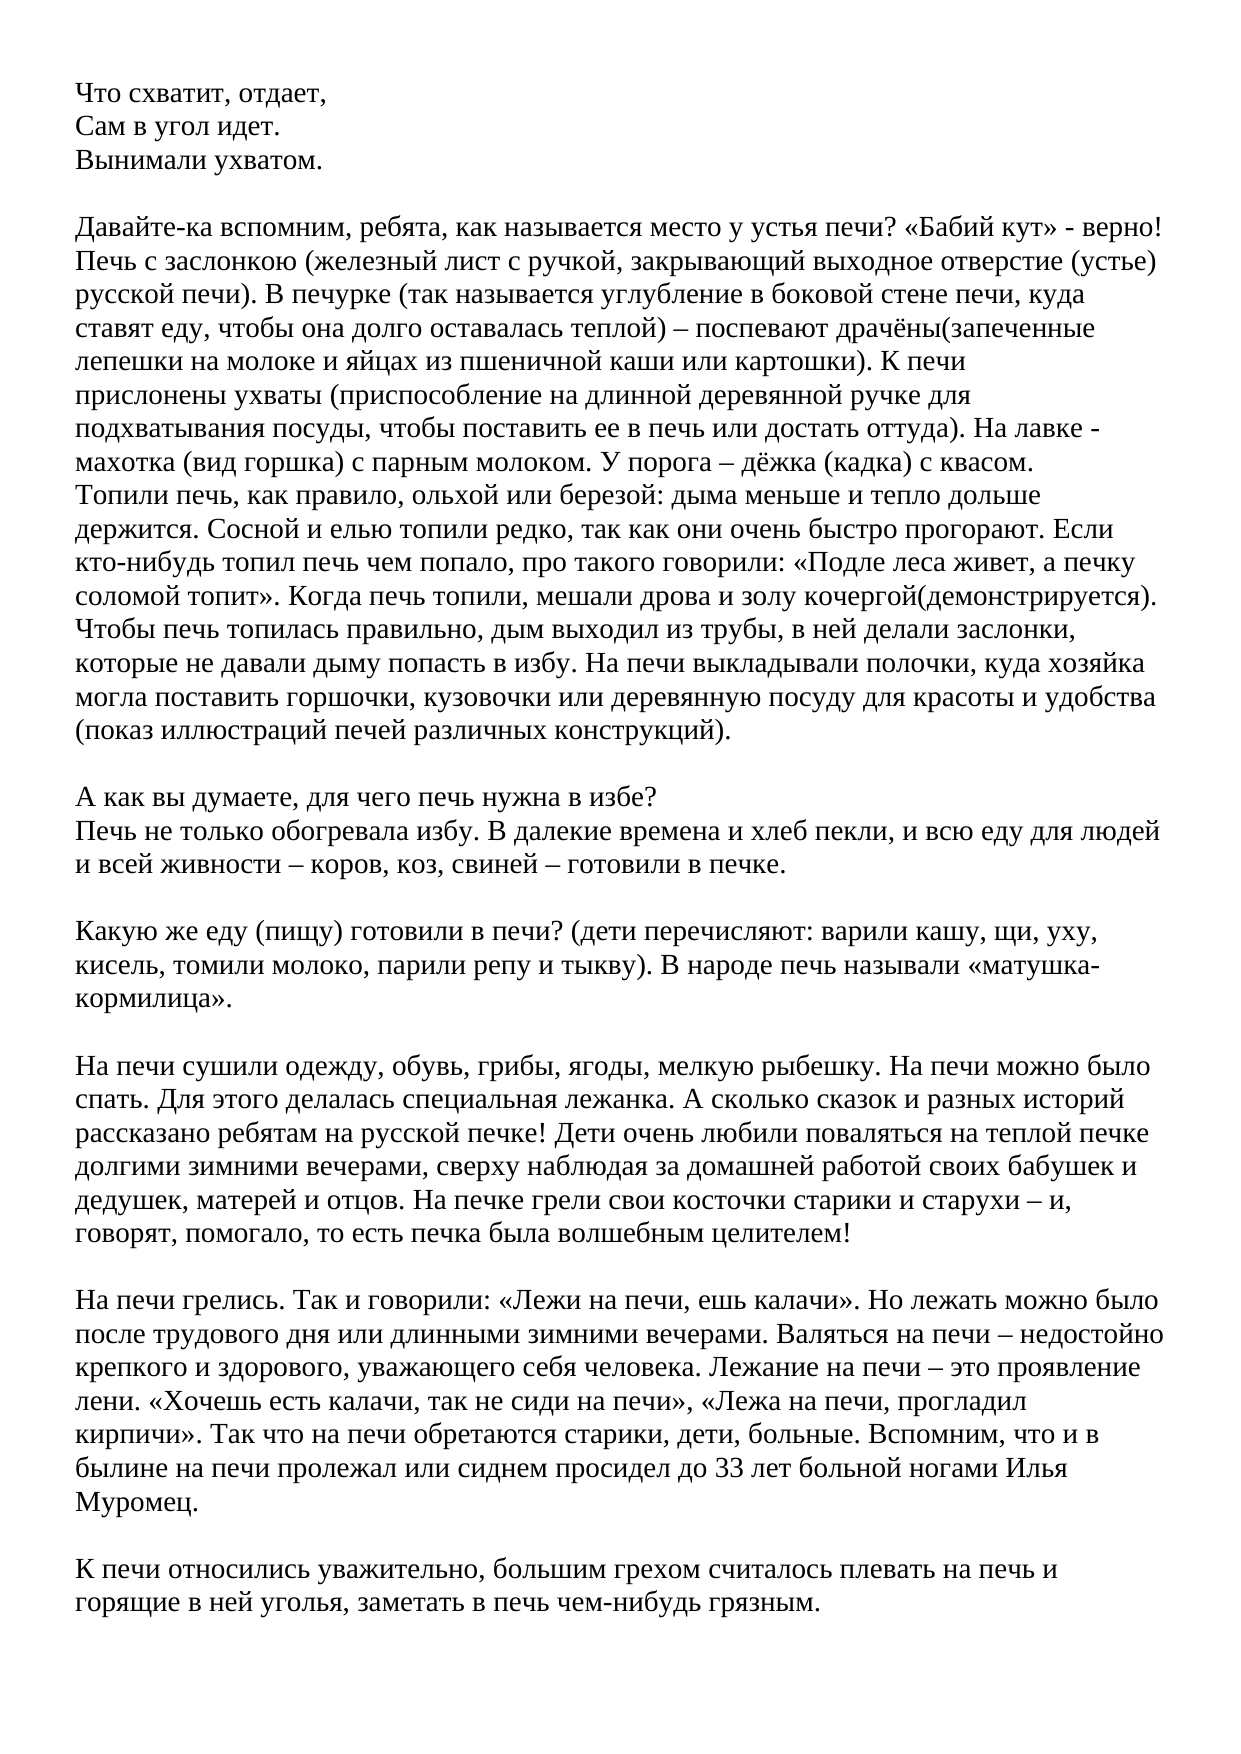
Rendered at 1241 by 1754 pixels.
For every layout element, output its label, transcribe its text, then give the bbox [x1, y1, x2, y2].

text На печи грелись. Так и говорили: «Лежи на печи, ешь калачи». Но лежать можно было после трудового дня или длинными зимними вечерами. Валяться на печи – недостойно крепкого и здорового, уважающего себя человека. Лежание на печи – это проявление лени. «Хочешь есть калачи, так не сиди на печи», «Лежа на печи, прогладил кирпичи». Так что на печи обретаются старики, дети, больные. Вспомним, что и в былине на печи пролежал или сиднем просидел до 33 лет больной ногами Илья Муромец. [75, 1282, 1165, 1517]
text Чтобы печь топилась правильно, дым выходил из трубы, в ней делали заслонки, которые не давали дыму попасть в избу. На печи выкладывали полочки, куда хозяйка могла поставить горшочки, кузовочки или деревянную посуду для красоты и удобства (показ иллюстраций печей различных конструкций). [75, 612, 1165, 746]
text Какую же еду (пищу) готовили в печи? (дети перечисляют: варили кашу, щи, уху, кисель, томили молоко, парили репу и тыкву). В народе печь называли «матушка-кормилица». [75, 913, 1165, 1014]
text Что схватит, отдает, [75, 75, 1165, 108]
text А как вы думаете, для чего печь нужна в избе? [75, 779, 1165, 813]
text На печи сушили одежду, обувь, грибы, ягоды, мелкую рыбешку. На печи можно было спать. Для этого делалась специальная лежанка. А сколько сказок и разных историй рассказано ребятам на русской печке! Дети очень любили поваляться на теплой печке долгими зимними вечерами, сверху наблюдая за домашней работой своих бабушек и дедушек, матерей и отцов. На печке грели свои косточки старики и старухи – и, говорят, помогало, то есть печка была волшебным целителем! [75, 1048, 1165, 1249]
text К печи относились уважительно, большим грехом считалось плевать на печь и горящие в ней уголья, заметать в печь чем-нибудь грязным. [75, 1551, 1165, 1618]
text Топили печь, как правило, ольхой или березой: дыма меньше и тепло дольше держится. Сосной и елью топили редко, так как они очень быстро прогорают. Если кто-нибудь топил печь чем попало, про такого говорили: «Подле леса живет, а печку соломой топит». Когда печь топили, мешали дрова и золу кочергой(демонстрируется). [75, 477, 1165, 612]
text Вынимали ухватом. [75, 142, 1165, 176]
text Сам в угол идет. [75, 108, 1165, 142]
text Печь не только обогревала избу. В далекие времена и хлеб пекли, и всю еду для людей и всей живности – коров, коз, свиней – готовили в печке. [75, 813, 1165, 880]
text Печь с заслонкою (железный лист с ручкой, закрывающий выходное отверстие (устье) русской печи). В печурке (так называется углубление в боковой стене печи, куда ставят еду, чтобы она долго оставалась теплой) – поспевают драчёны(запеченные лепешки на молоке и яйцах из пшеничной каши или картошки). К печи прислонены ухваты (приспособление на длинной деревянной ручке для подхватывания посуды, чтобы поставить ее в печь или достать оттуда). На лавке -махотка (вид горшка) с парным молоком. У порога – дёжка (кадка) с квасом. [75, 243, 1165, 477]
text Давайте-ка вспомним, ребята, как называется место у устья печи? «Бабий кут» - верно! [75, 209, 1165, 243]
